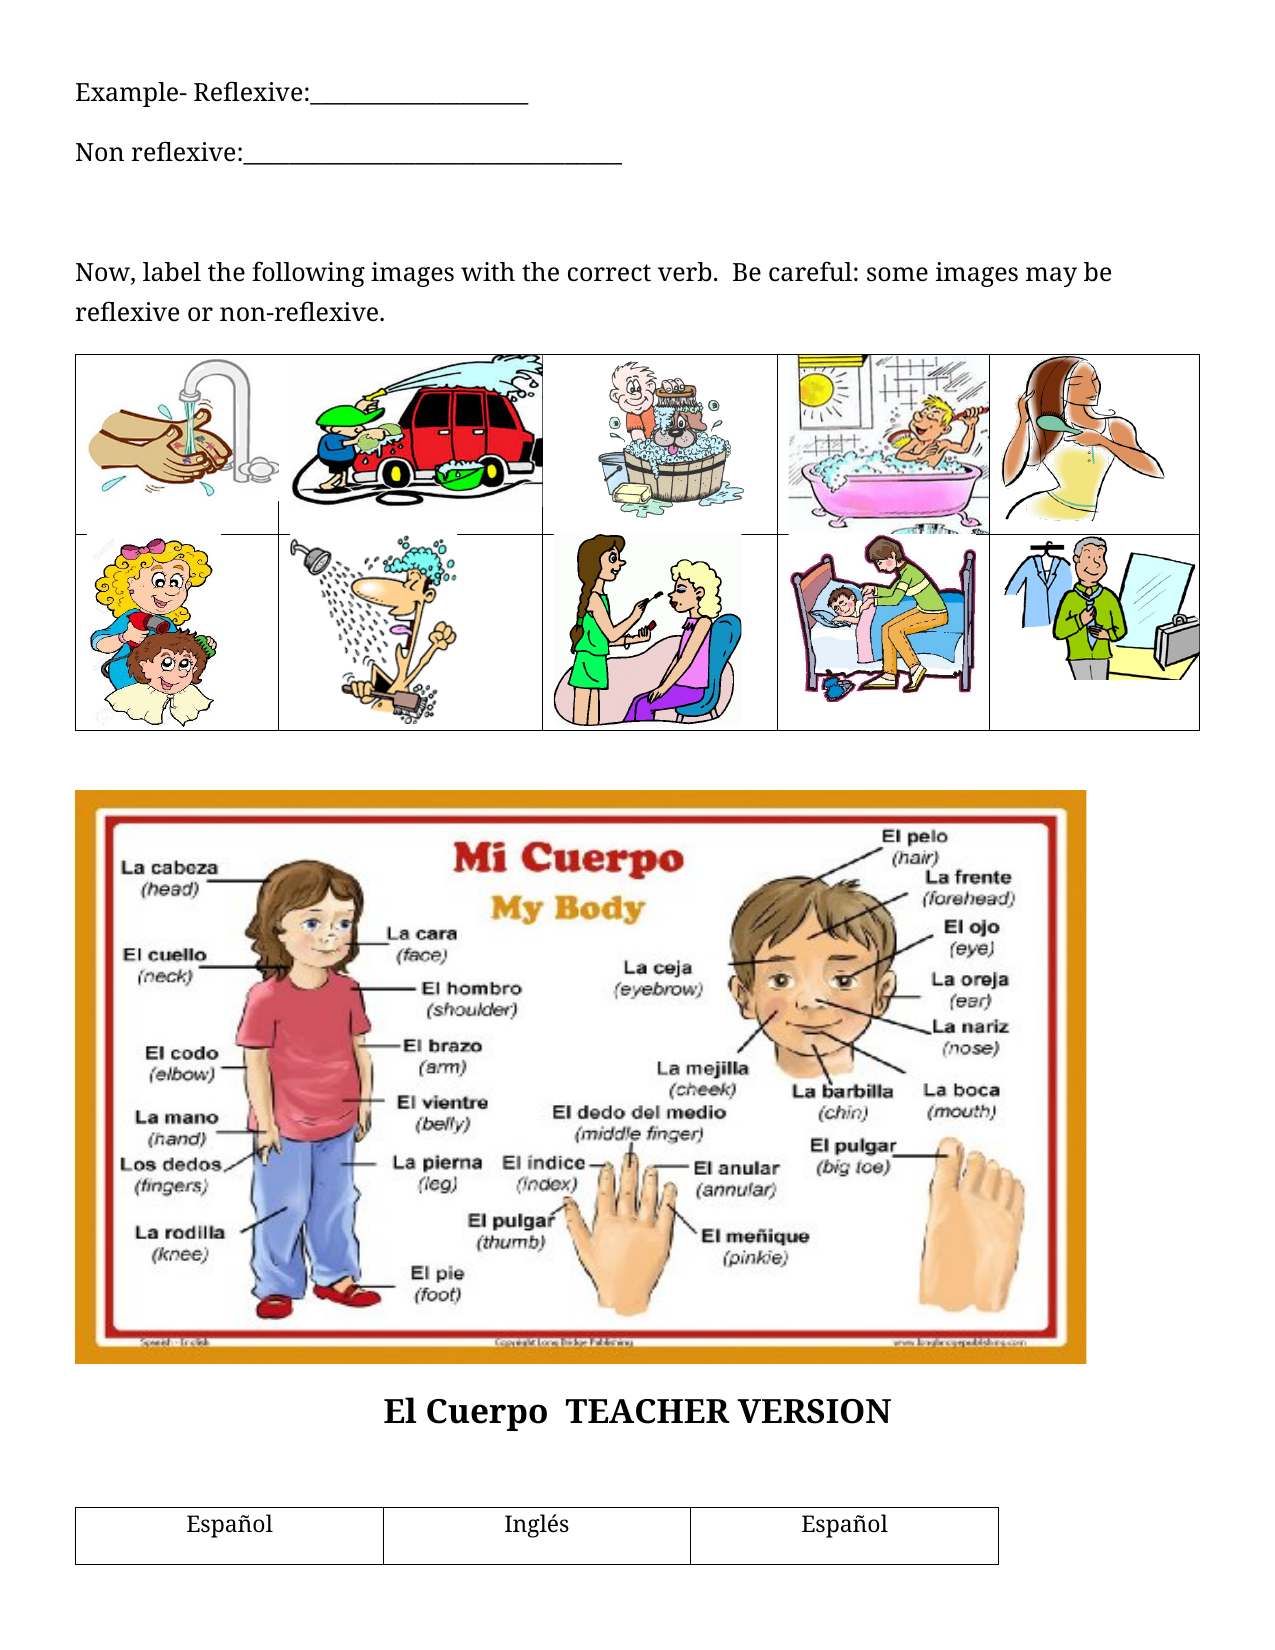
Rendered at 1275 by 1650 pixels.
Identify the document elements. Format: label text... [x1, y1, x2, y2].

picture [788, 355, 989, 702]
picture [553, 534, 742, 726]
picture [290, 355, 543, 507]
table_cell [990, 535, 1199, 730]
text Non reflexive:_________________________________ [75, 135, 1200, 169]
table_header [778, 355, 788, 533]
table_header Español [691, 1508, 998, 1564]
table_cell [279, 535, 542, 730]
text Example- Reflexive:___________________ [75, 75, 1200, 109]
picture [86, 355, 279, 501]
picture [290, 534, 458, 724]
table_cell [543, 535, 777, 730]
picture [553, 355, 778, 518]
table_header [990, 355, 1199, 533]
table_header [76, 355, 278, 533]
table_cell [221, 535, 278, 730]
table_cell [76, 535, 86, 730]
text Now, label the following images with the correct verb. Be careful: some images may be reflexive or non-reflexive. [75, 255, 1200, 328]
picture [86, 534, 221, 730]
table_cell [778, 535, 989, 730]
table_header [279, 355, 542, 533]
picture [75, 790, 1087, 1364]
table_header Inglés [384, 1508, 690, 1564]
table_header [543, 355, 777, 533]
picture [1000, 534, 1200, 680]
picture [1000, 355, 1165, 521]
table_header Español [76, 1508, 383, 1564]
title El Cuerpo TEACHER VERSION [75, 1388, 1200, 1434]
